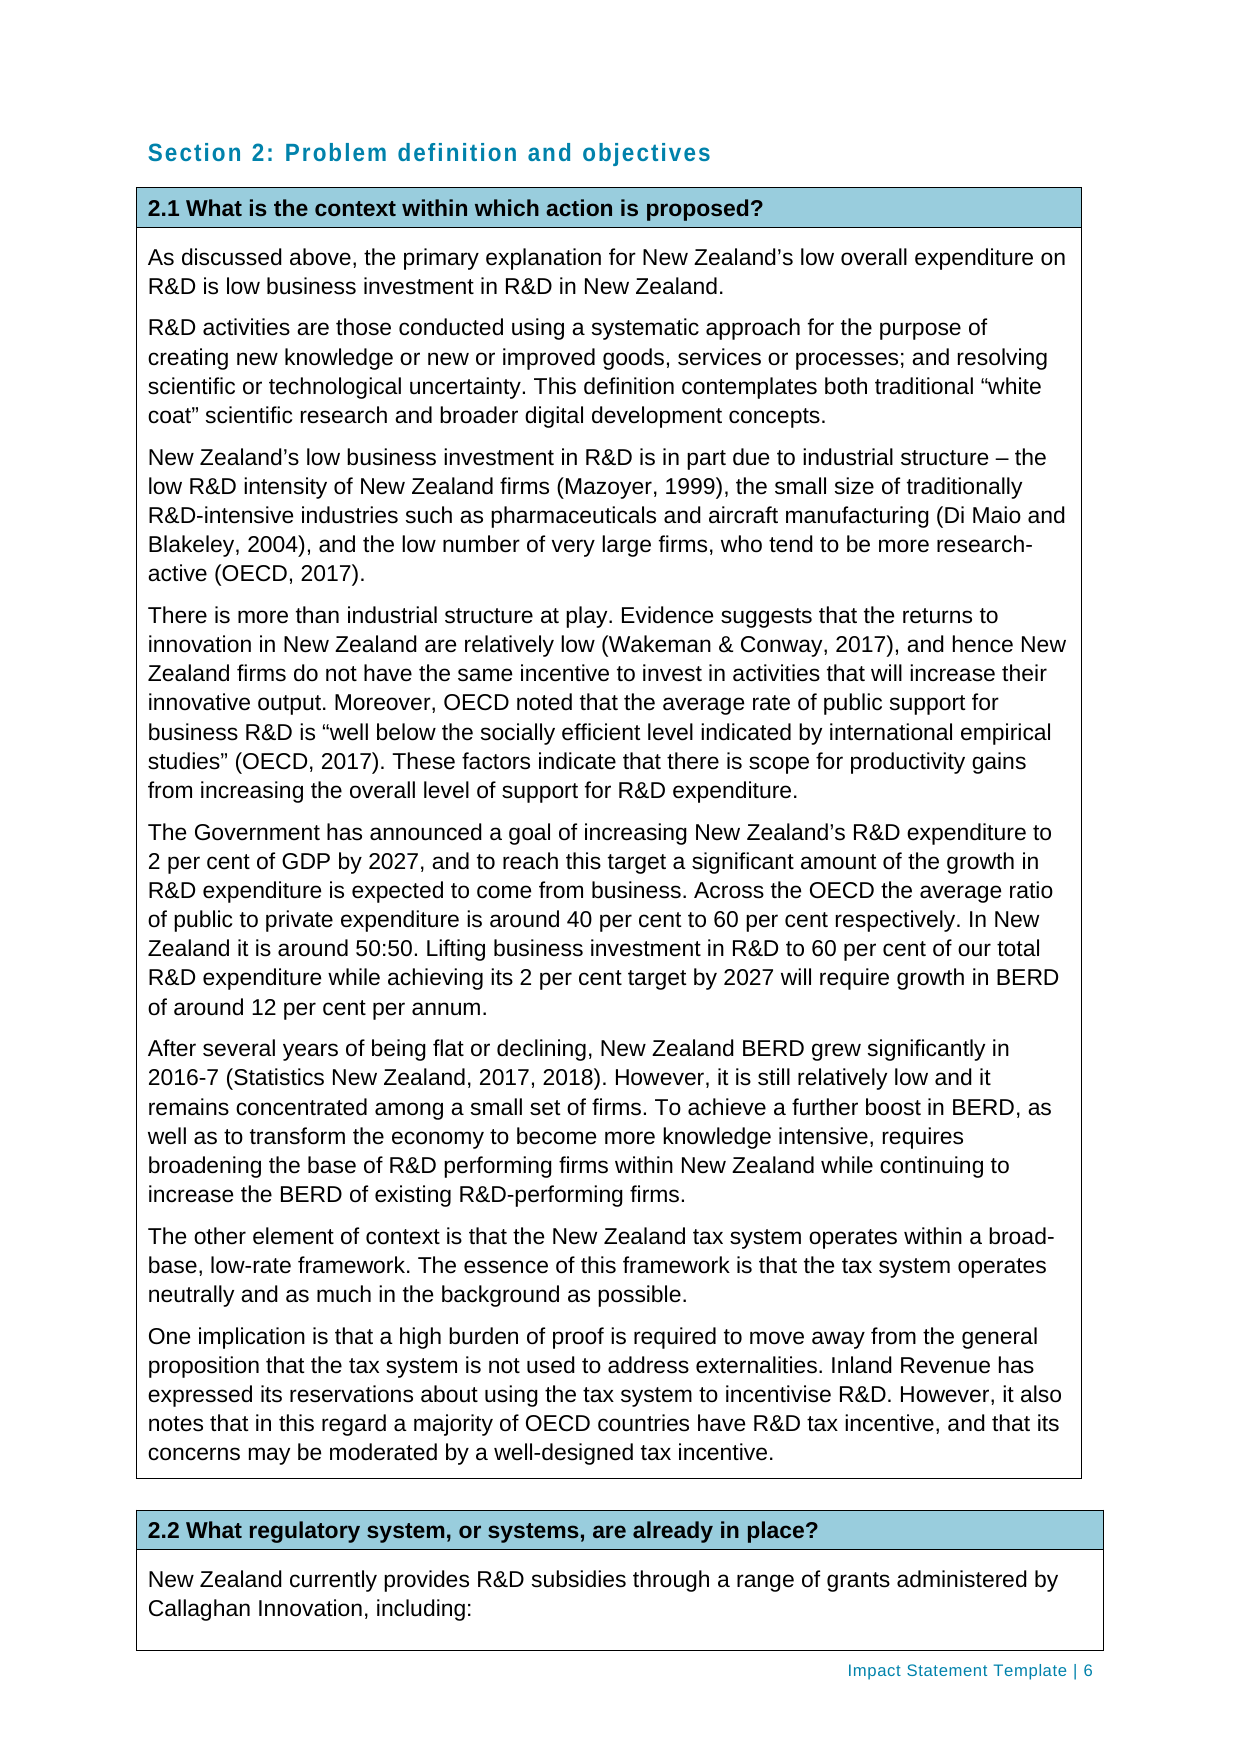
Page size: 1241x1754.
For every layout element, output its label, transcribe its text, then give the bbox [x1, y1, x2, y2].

table_header 2.1 What is the context within which action is proposed? [137, 188, 1081, 227]
table_header 2.2 What regulatory system, or systems, are already in place? [137, 1511, 1103, 1549]
table_cell As discussed above, the primary explanation for New Zealand’s low overall expenditure on R&D is low business investment in R&D in New Zealand. R&D activities are those conducted using a systematic approach for the purpose of creating new knowledge or new or improved goods, services or processes; and resolving scientific or technological uncertainty. This definition contemplates both traditional “white coat” scientific research and broader digital development concepts. New Zealand’s low business investment in R&D is in part due to industrial structure – the low R&D intensity of New Zealand firms (Mazoyer, 1999), the small size of traditionally R&D-intensive industries such as pharmaceuticals and aircraft manufacturing (Di Maio and Blakeley, 2004), and the low number of very large firms, who tend to be more research-active (OECD, 2017). There is more than industrial structure at play. Evidence suggests that the returns to innovation in New Zealand are relatively low (Wakeman & Conway, 2017), and hence New Zealand firms do not have the same incentive to invest in activities that will increase their innovative output. Moreover, OECD noted that the average rate of public support for business R&D is “well below the socially efficient level indicated by international empirical studies” (OECD, 2017). These factors indicate that there is scope for productivity gains from increasing the overall level of support for R&D expenditure. The Government has announced a goal of increasing New Zealand’s R&D expenditure to 2 per cent of GDP by 2027, and to reach this target a significant amount of the growth in R&D expenditure is expected to come from business. Across the OECD the average ratio of public to private expenditure is around 40 per cent to 60 per cent respectively. In New Zealand it is around 50:50. Lifting business investment in R&D to 60 per cent of our total R&D expenditure while achieving its 2 per cent target by 2027 will require growth in BERD of around 12 per cent per annum. After several years of being flat or declining, New Zealand BERD grew significantly in 2016-7 (Statistics New Zealand, 2017, 2018). However, it is still relatively low and it remains concentrated among a small set of firms. To achieve a further boost in BERD, as well as to transform the economy to become more knowledge intensive, requires broadening the base of R&D performing firms within New Zealand while continuing to increase the BERD of existing R&D-performing firms. The other element of context is that the New Zealand tax system operates within a broad-base, low-rate framework. The essence of this framework is that the tax system operates neutrally and as much in the background as possible. One implication is that a high burden of proof is required to move away from the general proposition that the tax system is not used to address externalities. Inland Revenue has expressed its reservations about using the tax system to incentivise R&D. However, it also notes that in this regard a majority of OECD countries have R&D tax incentive, and that its concerns may be moderated by a well-designed tax incentive. [137, 228, 1081, 1478]
subtitle Section 2: Problem definition and objectives [148, 138, 1092, 166]
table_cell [137, 1550, 1103, 1649]
